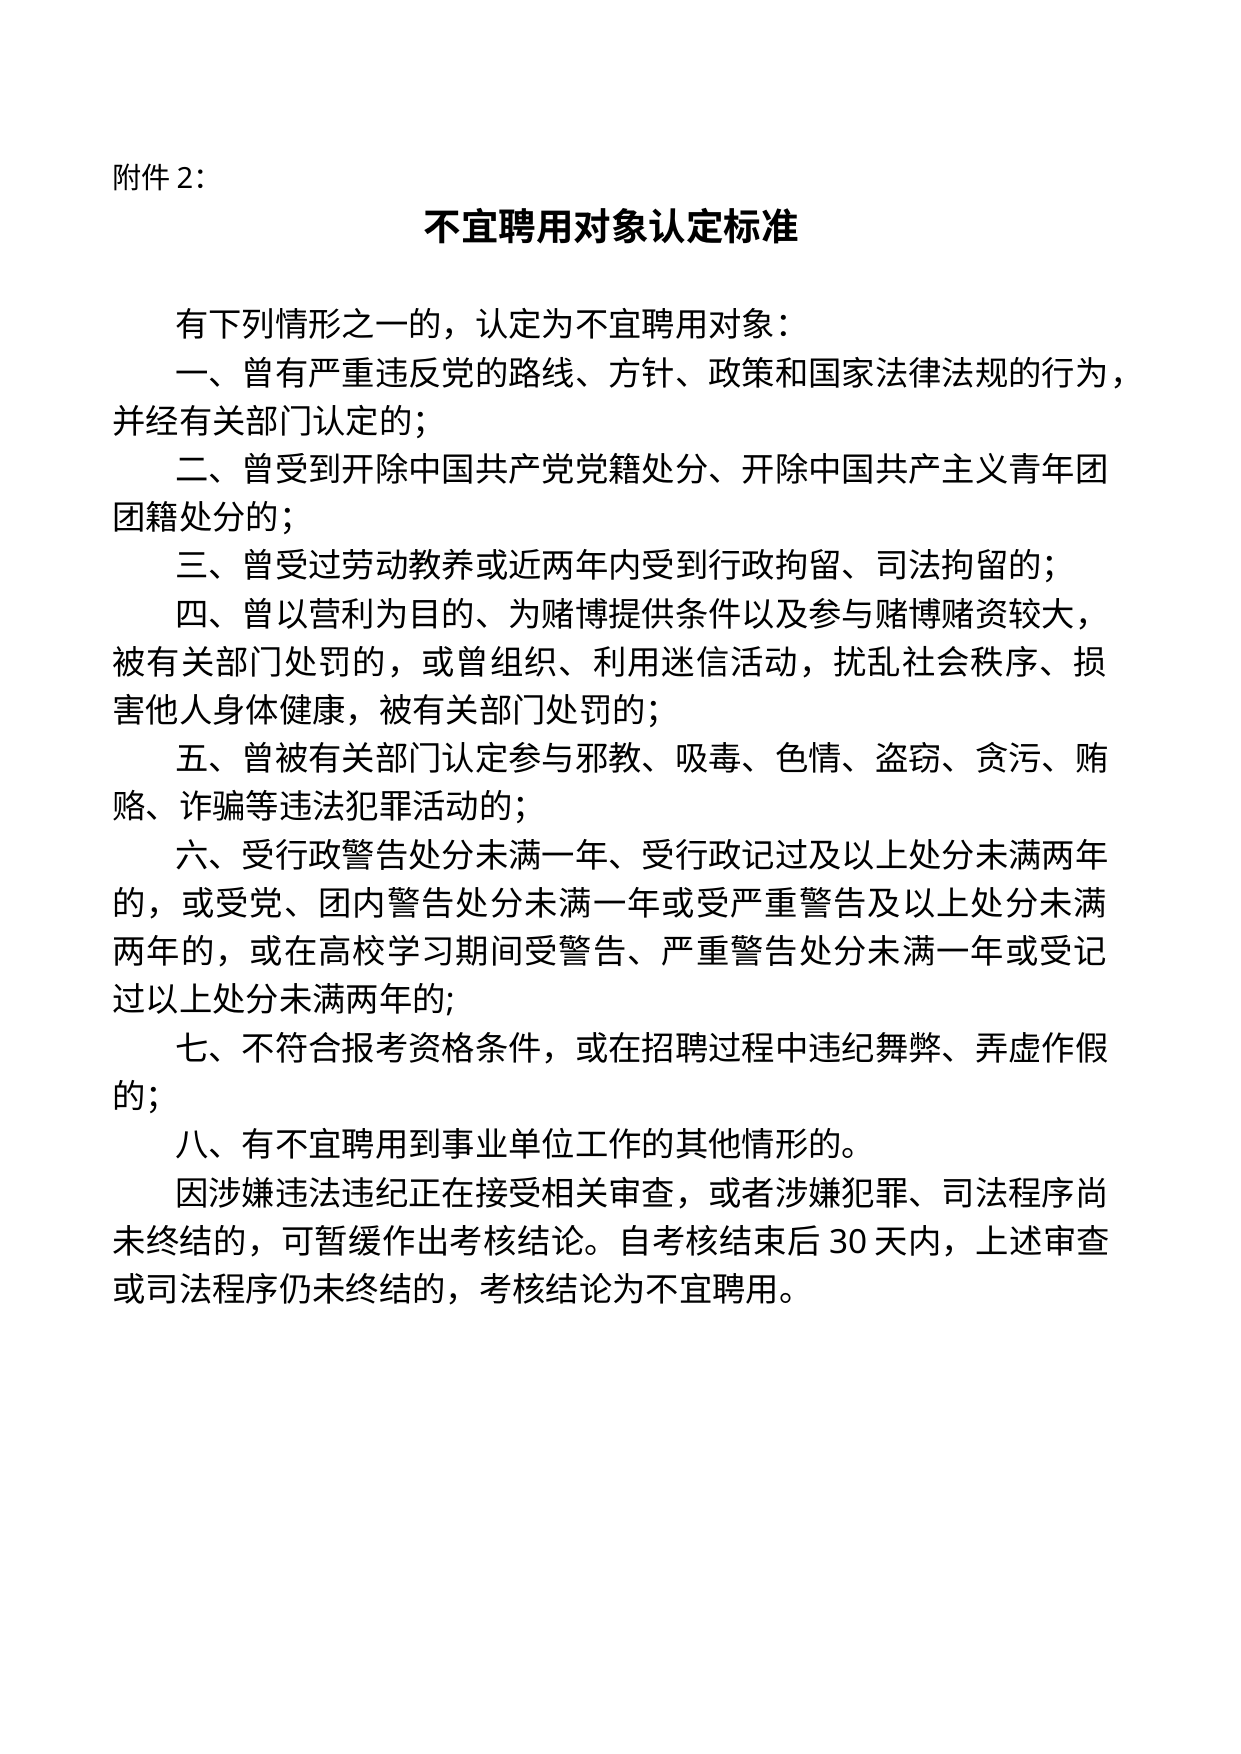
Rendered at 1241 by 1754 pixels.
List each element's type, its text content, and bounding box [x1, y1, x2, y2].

text 一、曾有严重违反党的路线、方针、政策和国家法律法规的行为，并经有关部门认定的； [112, 346, 1110, 443]
text 四、曾以营利为目的、为赌博提供条件以及参与赌博赌资较大，被有关部门处罚的，或曾组织、利用迷信活动，扰乱社会秩序、损害他人身体健康，被有关部门处罚的； [112, 587, 1110, 732]
text 二、曾受到开除中国共产党党籍处分、开除中国共产主义青年团团籍处分的； [112, 443, 1110, 539]
text 五、曾被有关部门认定参与邪教、吸毒、色情、盗窃、贪污、贿赂、诈骗等违法犯罪活动的； [112, 732, 1110, 828]
text 附件2： [112, 150, 1110, 197]
text 三、曾受过劳动教养或近两年内受到行政拘留、司法拘留的； [112, 539, 1110, 587]
text 八、有不宜聘用到事业单位工作的其他情形的。 [112, 1118, 1110, 1166]
text 六、受行政警告处分未满一年、受行政记过及以上处分未满两年的，或受党、团内警告处分未满一年或受严重警告及以上处分未满两年的，或在高校学习期间受警告、严重警告处分未满一年或受记过以上处分未满两年的; [112, 828, 1110, 1022]
text 不宜聘用对象认定标准 [112, 197, 1110, 251]
text 七、不符合报考资格条件，或在招聘过程中违纪舞弊、弄虚作假的； [112, 1022, 1110, 1118]
text 因涉嫌违法违纪正在接受相关审查，或者涉嫌犯罪、司法程序尚未终结的，可暂缓作出考核结论。自考核结束后30天内，上述审查或司法程序仍未终结的，考核结论为不宜聘用。 [112, 1166, 1110, 1311]
text 有下列情形之一的，认定为不宜聘用对象： [112, 298, 1110, 346]
